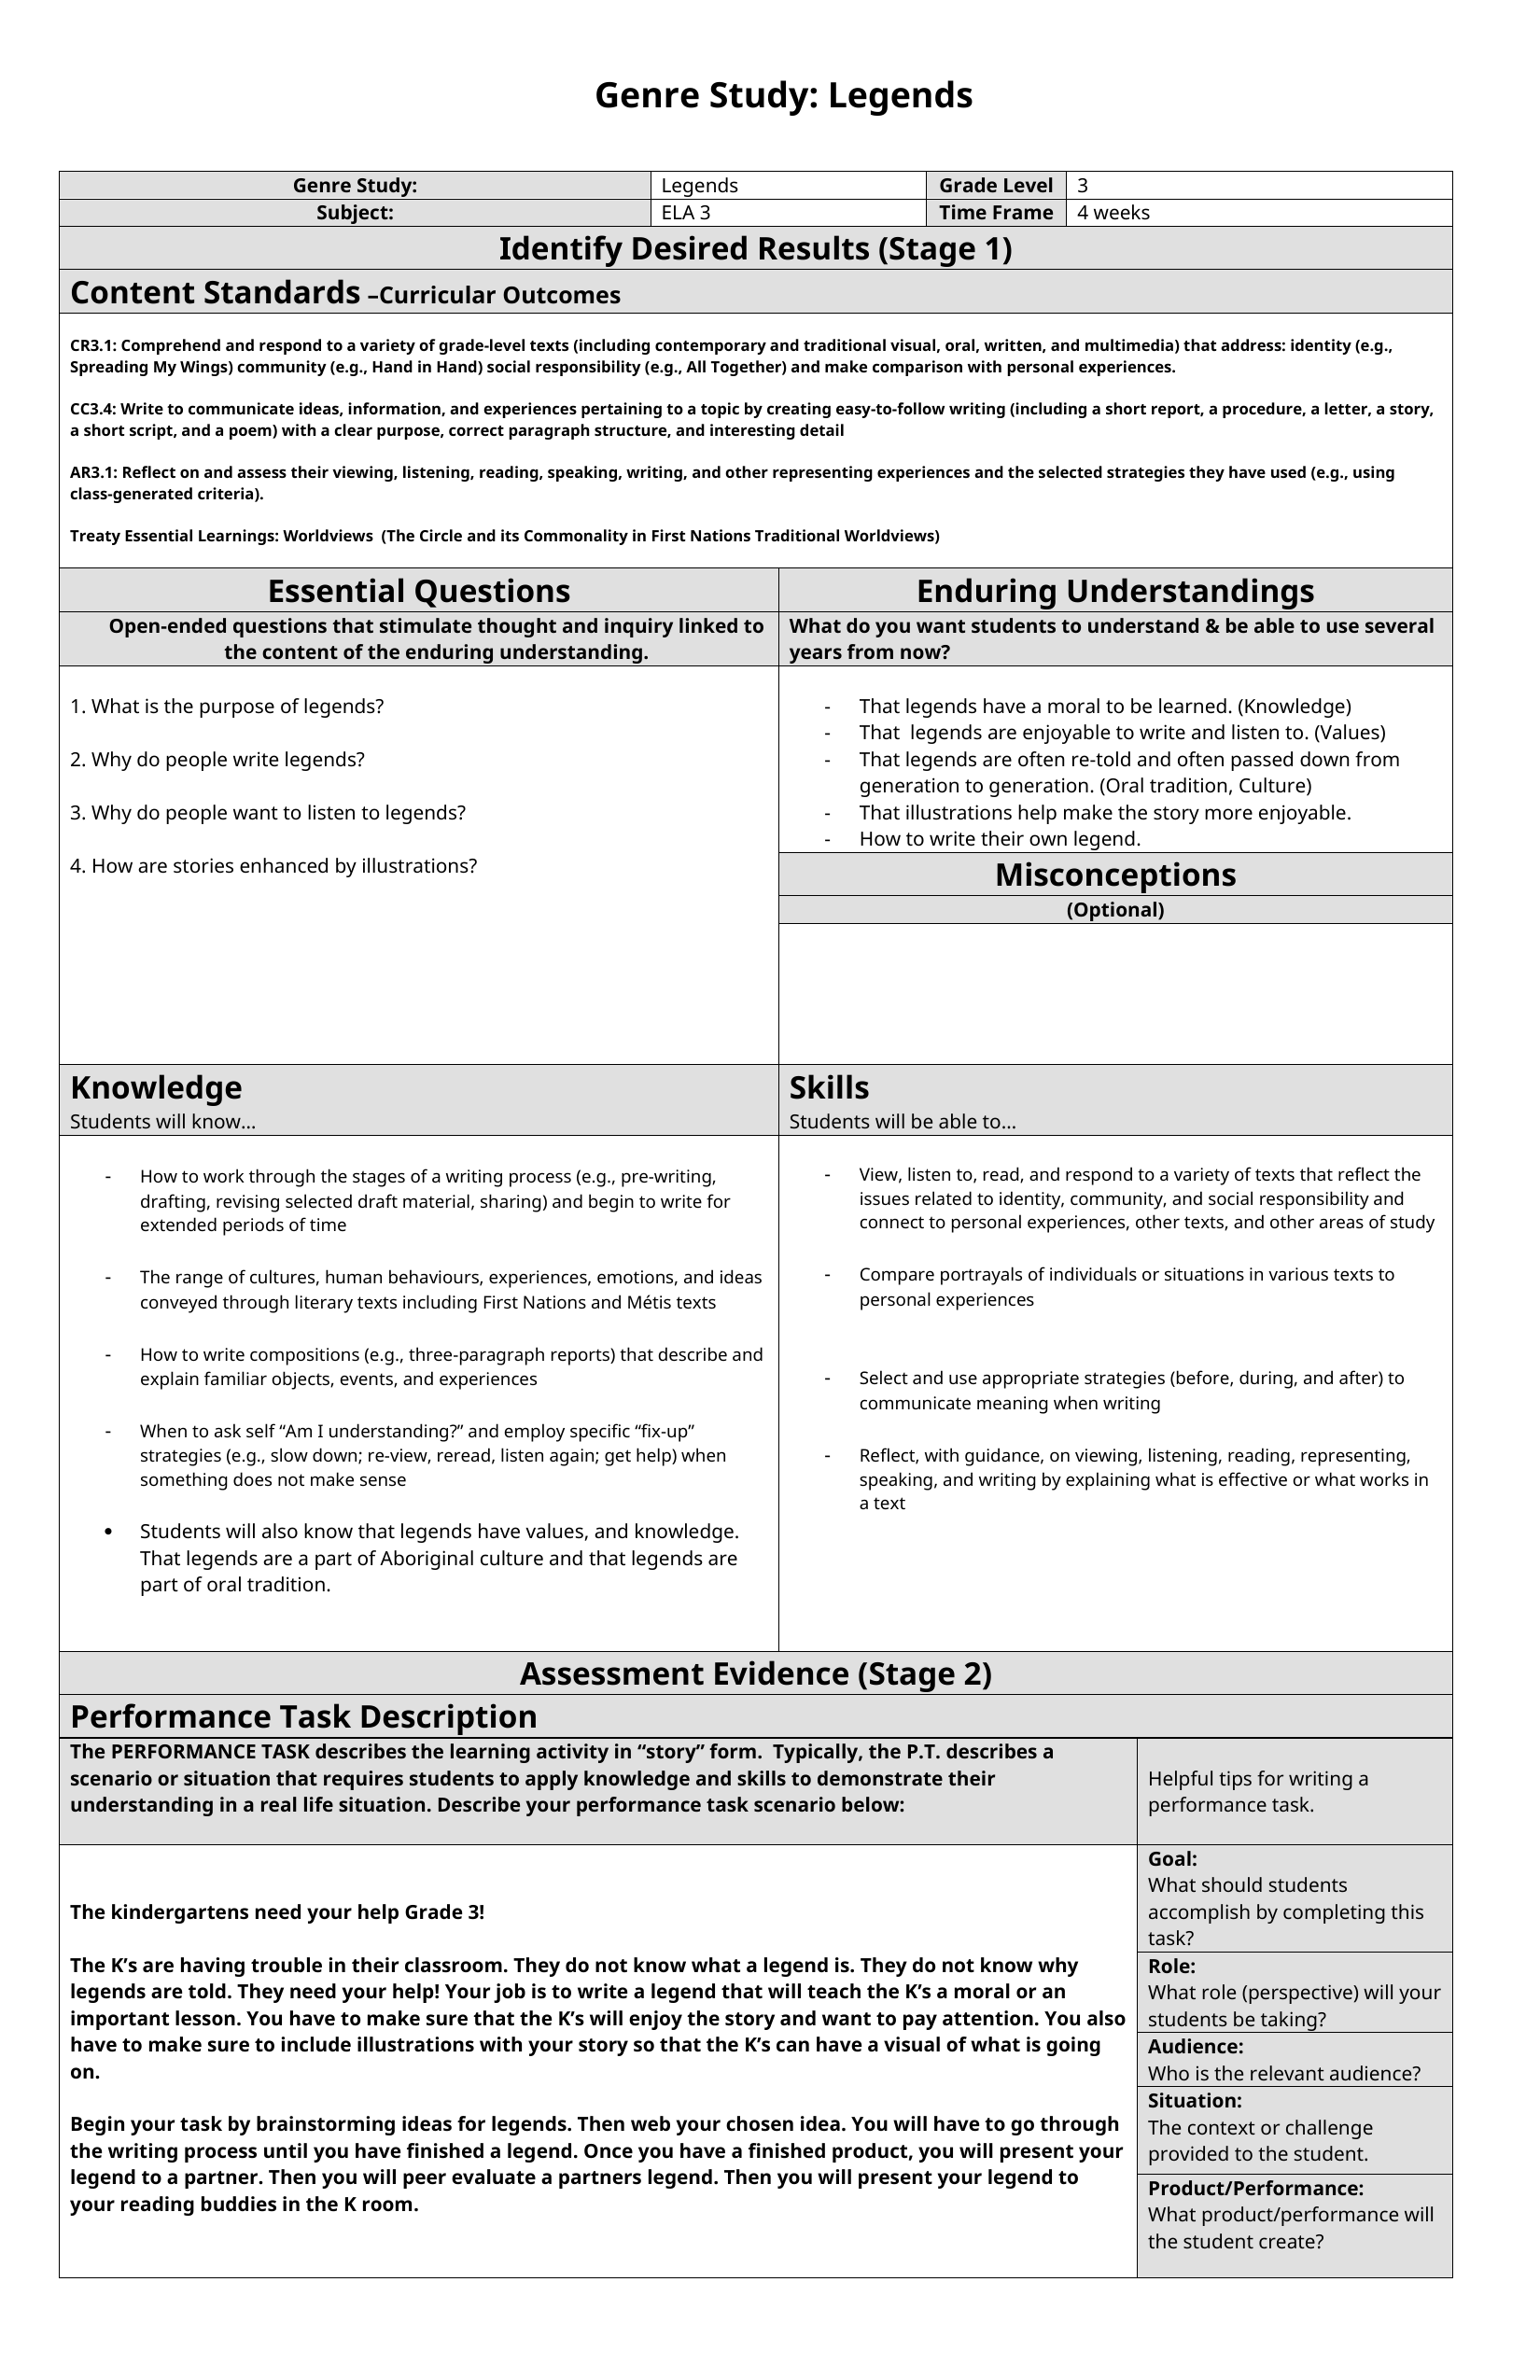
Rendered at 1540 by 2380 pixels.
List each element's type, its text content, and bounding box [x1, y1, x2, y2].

table_cell Misconceptions [779, 853, 1452, 895]
table_cell View, listen to, read, and respond to a variety of texts that reflect the issues related to identity, community, and social responsibility and connect to personal experiences, other texts, and other areas of study Compare portrayals of individuals or situations in various texts to personal experiences Select and use appropriate strategies (before, during, and after) to communicate meaning when writing Reflect, with guidance, on viewing, listening, reading, representing, speaking, and writing by explaining what is effective or what works in a text [779, 1136, 1452, 1650]
table_header Grade Level [927, 172, 1066, 198]
table_cell What do you want students to understand & be able to use several years from now? [779, 612, 1452, 665]
table_cell Audience: Who is the relevant audience? [1138, 2033, 1452, 2086]
table_cell 4 weeks [1067, 200, 1452, 226]
table_cell ELA 3 [651, 200, 926, 226]
text Genre Study: Legends [70, 70, 1498, 118]
table_cell Identify Desired Results (Stage 1) [60, 227, 1452, 269]
table_cell Knowledge Students will know… [60, 1065, 778, 1135]
table_cell Goal: What should students accomplish by completing this task? [1138, 1845, 1452, 1952]
table_cell Skills Students will be able to… [779, 1065, 1452, 1135]
table_cell How to work through the stages of a writing process (e.g., pre-writing, drafting, revising selected draft material, sharing) and begin to write for extended periods of time The range of cultures, human behaviours, experiences, emotions, and ideas conveyed through literary texts including First Nations and Métis texts How to write compositions (e.g., three-paragraph reports) that describe and explain familiar objects, events, and experiences When to ask self “Am I understanding?” and employ specific “fix-up” strategies (e.g., slow down; re-view, reread, listen again; get help) when something does not make sense Students will also know that legends have values, and knowledge. That legends are a part of Aboriginal culture and that legends are part of oral tradition. [60, 1136, 778, 1650]
table_cell The kindergartens need your help Grade 3! The K’s are having trouble in their classroom. They do not know what a legend is. They do not know why legends are told. They need your help! Your job is to write a legend that will teach the K’s a moral or an important lesson. You have to make sure that the K’s will enjoy the story and want to pay attention. You also have to make sure to include illustrations with your story so that the K’s can have a visual of what is going on. Begin your task by brainstorming ideas for legends. Then web your chosen idea. You will have to go through the writing process until you have finished a legend. Once you have a finished product, you will present your legend to a partner. Then you will peer evaluate a partners legend. Then you will present your legend to your reading buddies in the K room. [60, 1845, 1137, 2277]
table_cell (Optional) [779, 896, 1452, 923]
table_cell CR3.1: Comprehend and respond to a variety of grade-level texts (including contemporary and traditional visual, oral, written, and multimedia) that address: identity (e.g., Spreading My Wings) community (e.g., Hand in Hand) social responsibility (e.g., All Together) and make comparison with personal experiences. CC3.4: Write to communicate ideas, information, and experiences pertaining to a topic by creating easy-to-follow writing (including a short report, a procedure, a letter, a story, a short script, and a poem) with a clear purpose, correct paragraph structure, and interesting detail AR3.1: Reflect on and assess their viewing, listening, reading, speaking, writing, and other representing experiences and the selected strategies they have used (e.g., using class-generated criteria). Treaty Essential Learnings: Worldviews (The Circle and its Commonality in First Nations Traditional Worldviews) [60, 314, 1452, 567]
table_cell That legends have a moral to be learned. (Knowledge) That legends are enjoyable to write and listen to. (Values) That legends are often re-told and often passed down from generation to generation. (Oral tradition, Culture) That illustrations help make the story more enjoyable. How to write their own legend. [779, 666, 1452, 852]
table_cell Assessment Evidence (Stage 2) [60, 1652, 1452, 1694]
table_cell Enduring Understandings [779, 568, 1452, 611]
table_cell Open-ended questions that stimulate thought and inquiry linked to the content of the enduring understanding. [60, 612, 778, 665]
table_cell [779, 924, 1452, 1064]
table_cell Helpful tips for writing a performance task. [1138, 1739, 1452, 1844]
table_cell Product/Performance: What product/performance will the student create? [1138, 2175, 1452, 2277]
table_cell Time Frame [927, 200, 1066, 226]
table_header Genre Study: [60, 172, 651, 198]
table_header Legends [651, 172, 926, 198]
table_cell Essential Questions [60, 568, 778, 611]
table_cell The performance task describes the learning activity in “story” form. Typically, the P.T. describes a scenario or situation that requires students to apply knowledge and skills to demonstrate their understanding in a real life situation. Describe your performance task scenario below: [60, 1739, 1137, 1844]
table_cell Role: What role (perspective) will your students be taking? [1138, 1953, 1452, 2032]
table_cell Content Standards –Curricular Outcomes [60, 270, 1452, 313]
table_cell Performance Task Description [60, 1695, 1452, 1737]
table_cell Subject: [60, 200, 651, 226]
table_cell 1. What is the purpose of legends? 2. Why do people write legends? 3. Why do people want to listen to legends? 4. How are stories enhanced by illustrations? [60, 666, 778, 1064]
table_header 3 [1067, 172, 1452, 198]
table_cell Situation: The context or challenge provided to the student. [1138, 2087, 1452, 2174]
